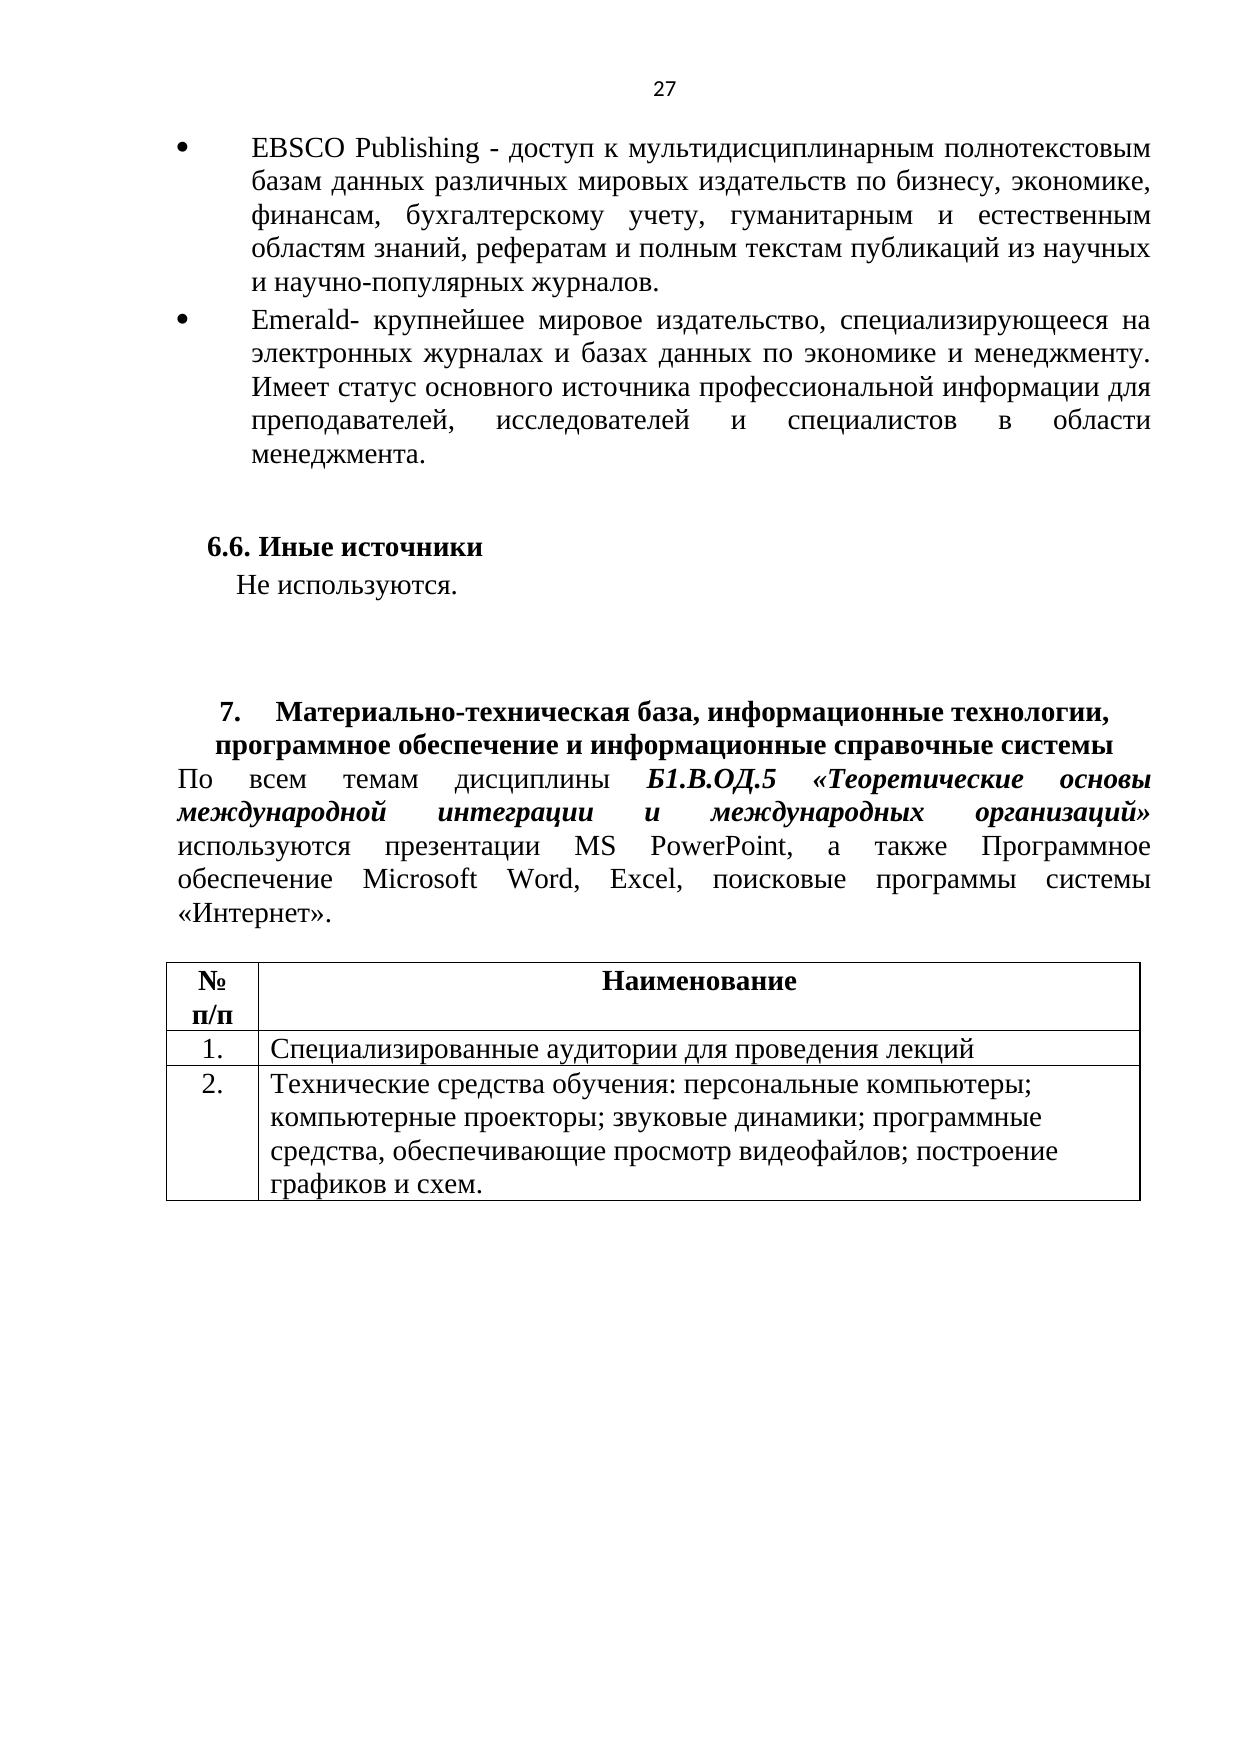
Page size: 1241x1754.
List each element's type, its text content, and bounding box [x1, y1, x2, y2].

text 7. Материально-техническая база, информационные технологии, программное обеспечение и информационные справочные системы [177, 694, 1152, 761]
table_header № п/п [167, 963, 258, 1030]
table_cell 1. [167, 1031, 258, 1065]
list EBSCO Publishing - доступ к мультидисциплинарным полнотекстовым базам данных различных мировых издательств по бизнесу, экономике, финансам, бухгалтерскому учету, гуманитарным и естественным областям знаний, рефератам и полным текстам публикаций из научных и научно-популярных журналов. [177, 130, 1152, 298]
list Иные источники [207, 529, 1152, 562]
table_cell 2. [167, 1066, 258, 1200]
table_cell Технические средства обучения: персональные компьютеры; компьютерные проекторы; звуковые динамики; программные средства, обеспечивающие просмотр видеофайлов; построение графиков и схем. [259, 1066, 1139, 1200]
text По всем темам дисциплины Б1.В.ОД.5 «Теоретические основы международной интеграции и международных организаций» используются презентации MS PowerPoint, а также Программное обеспечение Microsoft Word, Excel, поисковые программы системы «Интернет». [177, 761, 1152, 929]
list Не используются. [236, 567, 1152, 601]
table_cell Специализированные аудитории для проведения лекций [259, 1031, 1139, 1065]
list Emerald- крупнейшее мировое издательство, специализирующееся на электронных журналах и базах данных по экономике и менеджменту. Имеет статус основного источника профессиональной информации для преподавателей, исследователей и специалистов в области менеджмента. [177, 302, 1152, 469]
table_header Наименование [259, 963, 1139, 1030]
